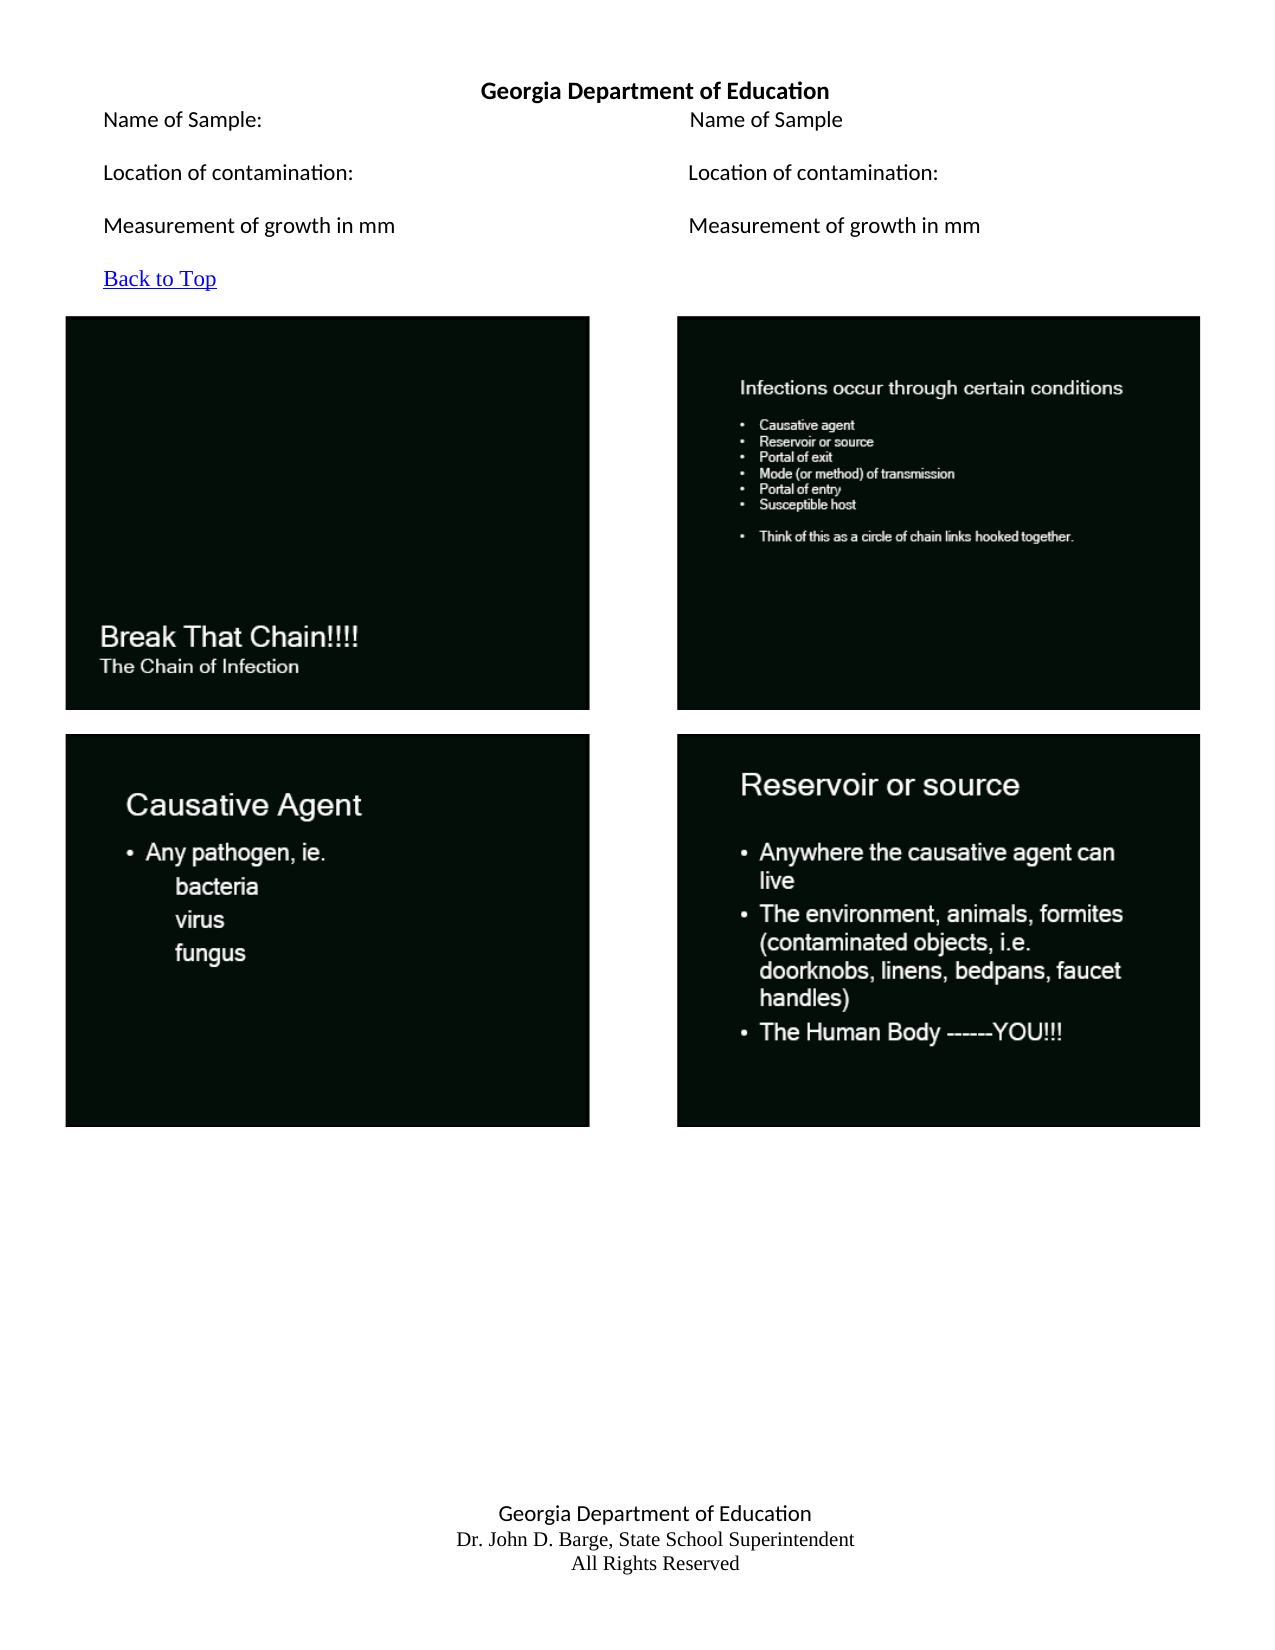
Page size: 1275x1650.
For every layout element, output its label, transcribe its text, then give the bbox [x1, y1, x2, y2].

text Measurement of growth in mm Measurement of growth in mm [103, 212, 1245, 239]
text Name of Sample: Name of Sample [103, 106, 1245, 133]
text Location of contamination: Location of contamination: [103, 158, 1245, 187]
text Back to Top [103, 264, 1245, 291]
